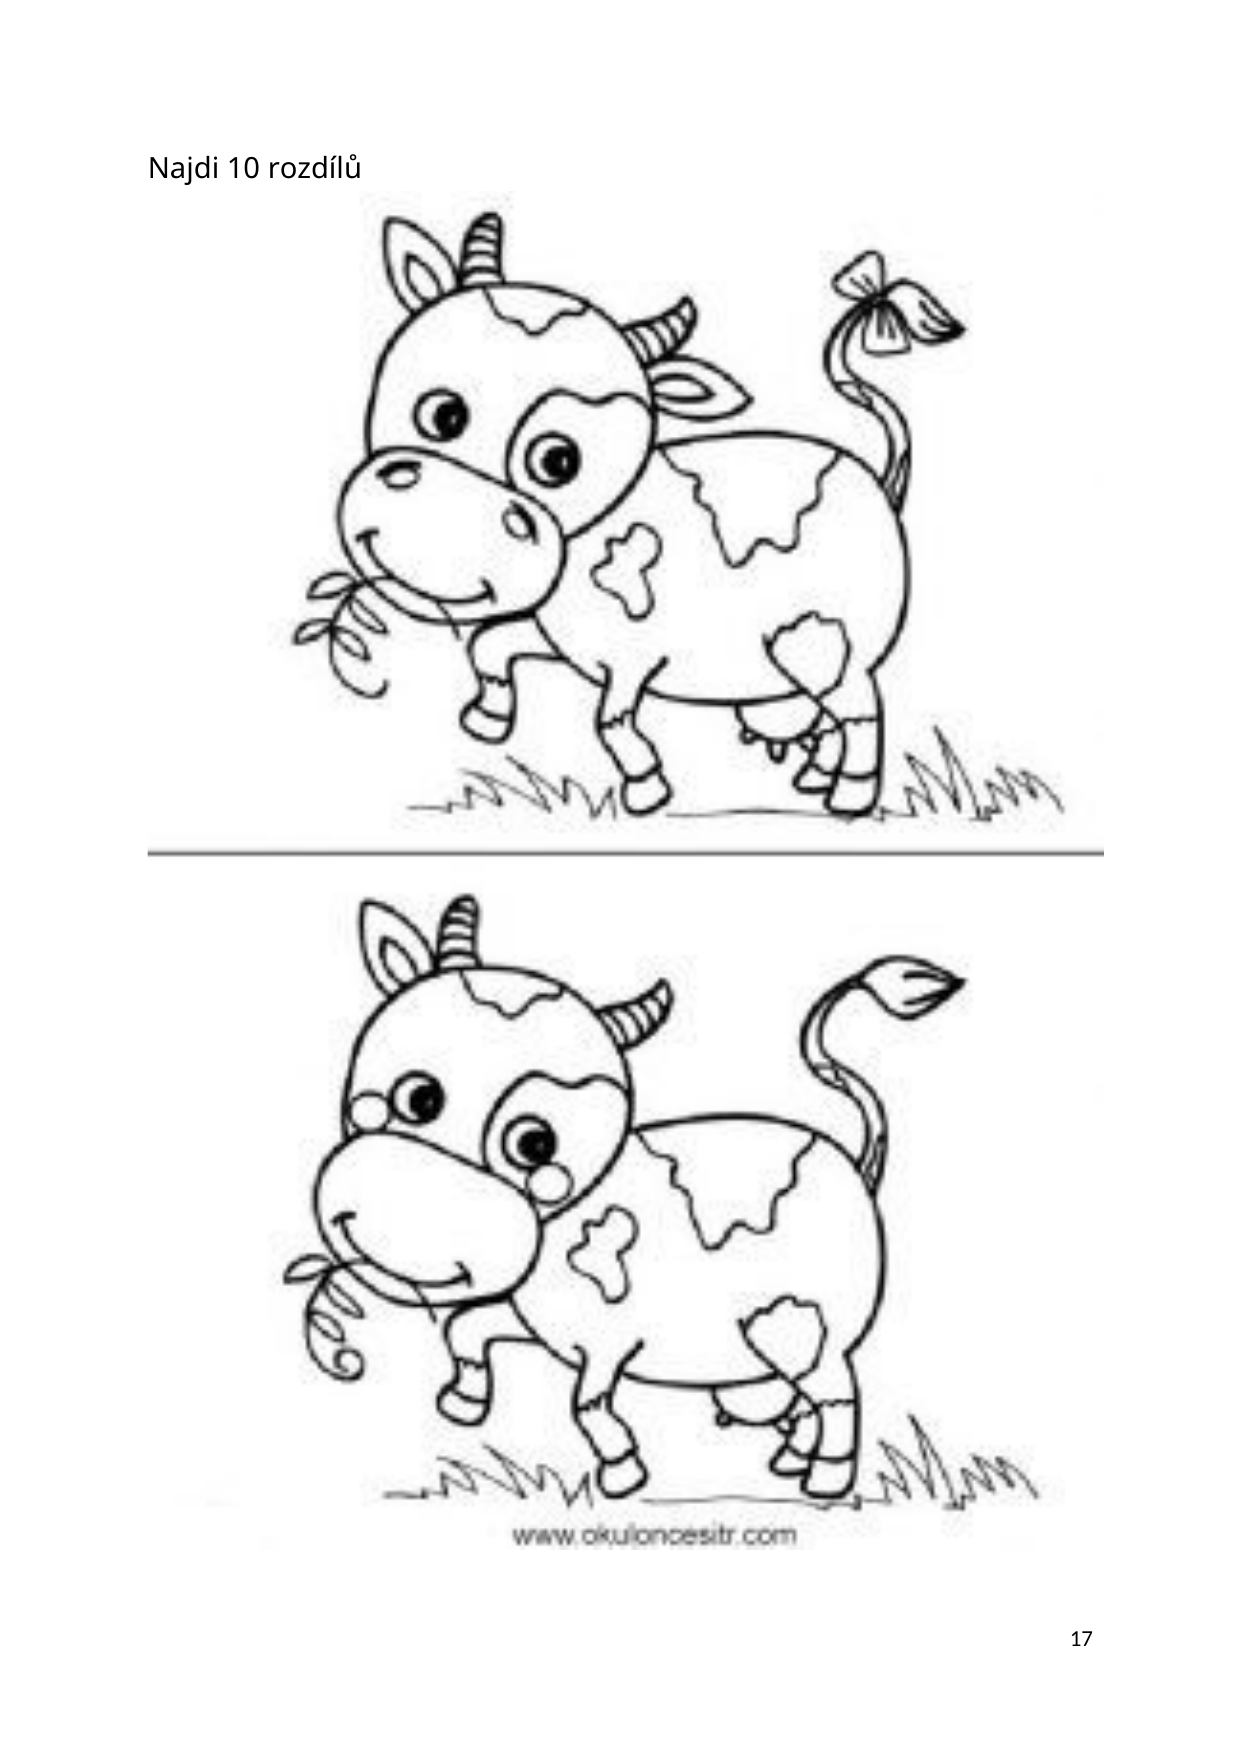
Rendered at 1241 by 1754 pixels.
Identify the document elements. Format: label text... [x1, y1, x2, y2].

text Najdi 10 rozdílů [148, 148, 1093, 191]
picture [147, 191, 1104, 1550]
